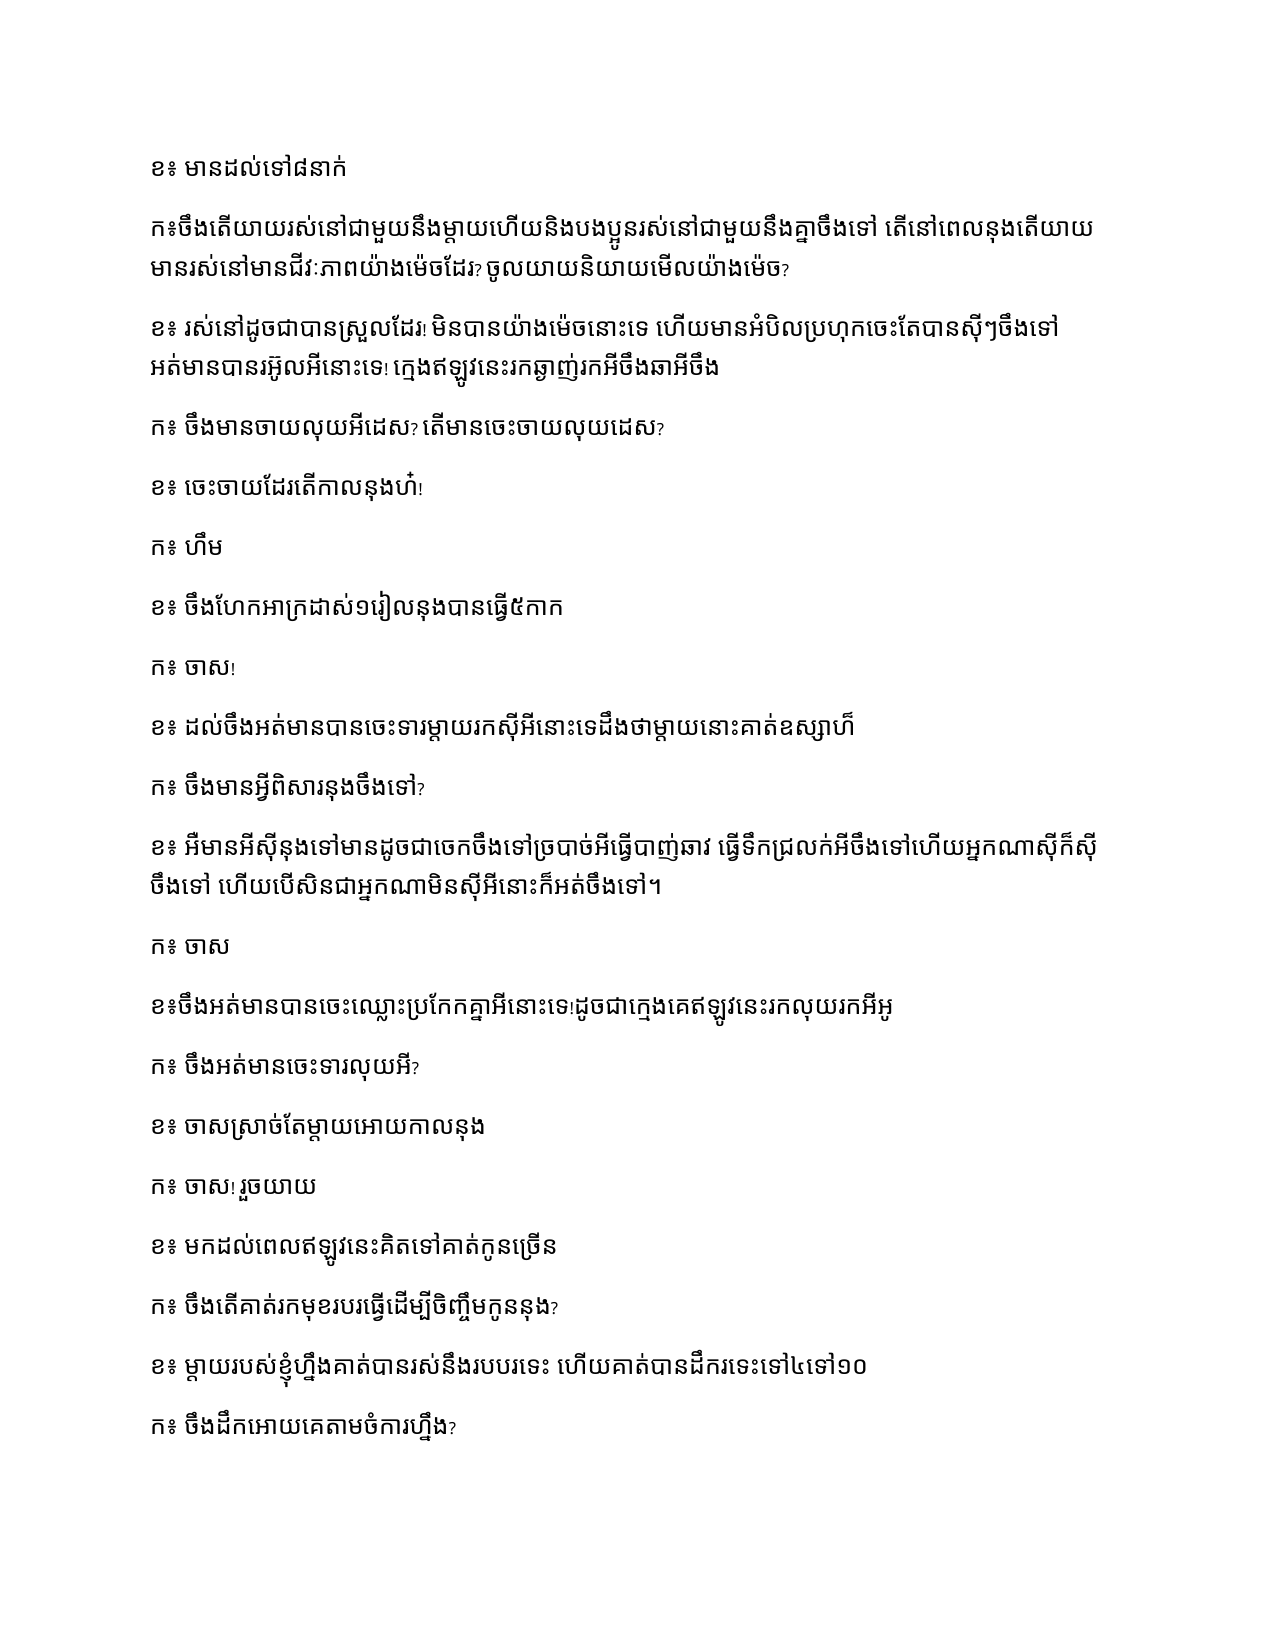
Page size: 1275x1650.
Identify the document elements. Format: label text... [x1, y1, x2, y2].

text ខ៖ ចេះចាយដែរតើកាលនុងហ៎! [150, 468, 1125, 502]
text ក៖ ចឹងមានចាយលុយអីដេស? តើមានចេះចាយលុយដេស? [150, 408, 1125, 442]
text ខ៖ មានដល់ទៅ៨នាក់ [150, 150, 1125, 184]
text ខ​៖ ចាសស្រាច់តែម្តាយអោយកាលនុង [150, 1107, 1125, 1142]
text ខ៖ ដល់ចឹងអត់មានបានចេះទារម្តាយរកស៊ីអីនោះទេដឹងថាម្តាយនោះគាត់ឧស្សាហ៏ [150, 708, 1125, 742]
text ក៖ ចាស! រួចយាយ [150, 1167, 1125, 1202]
text ខ៖ រស់នៅដូចជាបានស្រួលដែរ! មិនបានយ៉ាងម៉េចនោះទេ ហើយមានអំបិលប្រហុកចេះតែបានស៊ីៗចឹងទៅអត់មានបានរអ៊ូលអីនោះទេ! ក្មេងឥឡូវនេះរកឆ្ងាញ់រកអីចឹងឆាអីចឹង [150, 309, 1125, 382]
text ខ៖ ចឹងហែកអាក្រដាស់១រៀលនុងបានធ្វើ៥កាក [150, 588, 1125, 622]
text ខ៖ចឹងអត់មានបានចេះឈ្លោះប្រកែកគ្នាអីនោះទេ!ដូចជាក្មេងគេឥឡូវនេះរកលុយរកអីអូ [150, 987, 1125, 1022]
text ក៖ចឹងតើយាយរស់នៅជាមួយនឹងម្តាយហើយនិងបងប្អូនរស់នៅជាមួយនឹងគ្នាចឹងទៅ តើនៅពេលនុងតើយាយមានរស់នៅមានជីវៈភាពយ៉ាងម៉េចដែរ? ចូលយាយនិយាយមើលយ៉ាងម៉េច? [150, 210, 1125, 283]
text ក៖ ចឹងតើគាត់រកមុខរបរធ្វើដើម្បីចិញ្ចឹមកូននុង? [150, 1287, 1125, 1322]
text ខ៖ អឺមានអីស៊ីនុងទៅមានដូចជាចេកចឹងទៅច្របាច់អីធ្វើបាញ់ឆាវ ធ្វើទឹកជ្រលក់អីចឹងទៅហើយអ្នកណាស៊ីក៏ស៊ីចឹងទៅ ហើយបើសិនជាអ្នកណាមិនស៊ីអីនោះក៏អត់ចឹងទៅ។ [150, 828, 1125, 902]
text ក៖ ចាស! [150, 648, 1125, 682]
text ក៖ ចឹងមានអ្វីពិសារនុងចឹងទៅ? [150, 768, 1125, 802]
text ខ៖ ម្តាយរបស់ខ្ញុំហ្នឹងគាត់បានរស់នឹងរបបរទេះ ហើយគាត់បានដឹករទេះទៅ៤ទៅ១០ [150, 1347, 1125, 1382]
text ក៖ ចឹងអត់មានចេះទារលុយអី? [150, 1047, 1125, 1082]
text ក៖ ចាស [150, 927, 1125, 962]
text ក៖ ចឹងដឹកអោយគេតាមចំការហ្នឹង? [150, 1407, 1125, 1442]
text ខ៖ មកដល់ពេលឥឡូវនេះគិតទៅគាត់កូនច្រើន [150, 1227, 1125, 1262]
text ក៖ ហឹម [150, 528, 1125, 562]
